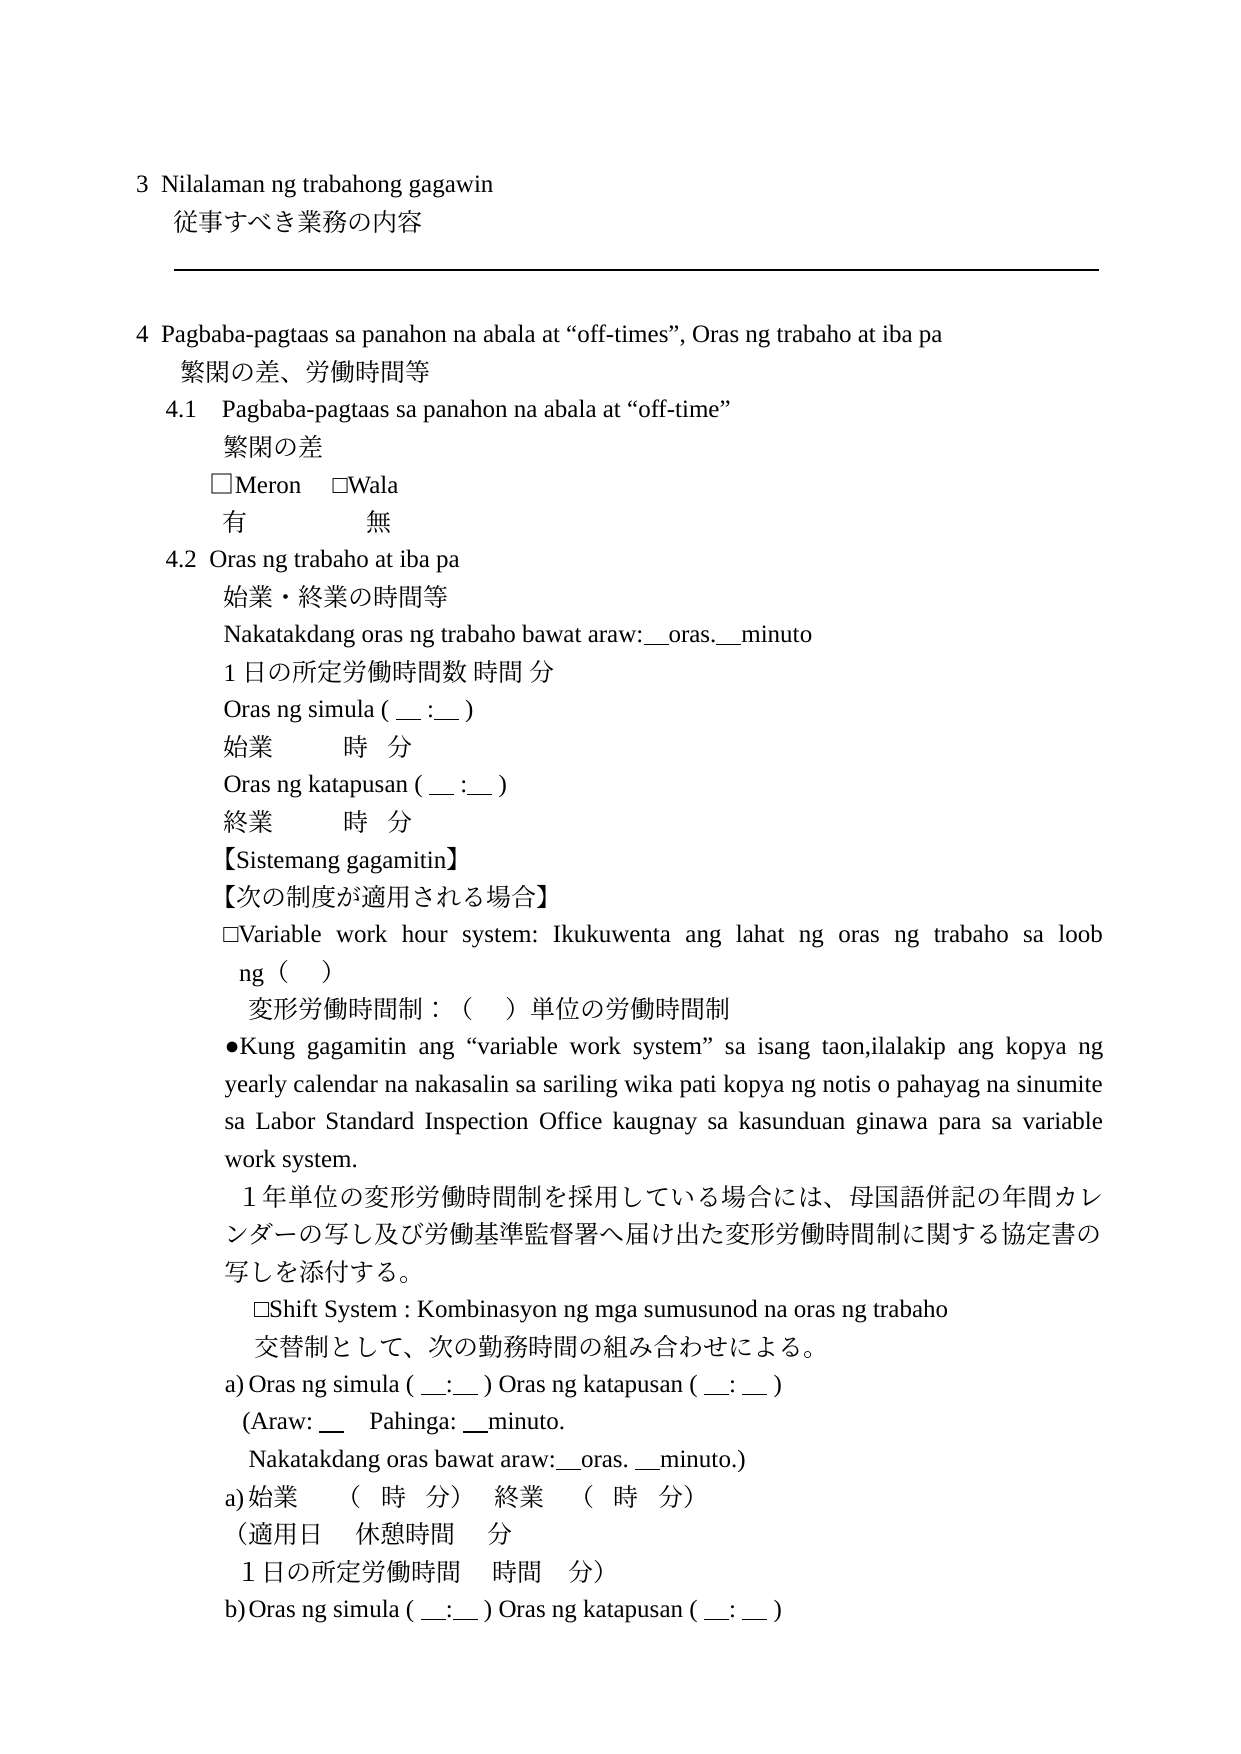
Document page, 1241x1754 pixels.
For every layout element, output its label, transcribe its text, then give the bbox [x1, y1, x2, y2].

text 繁閑の差、労働時間等 [136, 352, 1104, 389]
list 始業 （ 時 分） 終業 （ 時 分） [224, 1477, 1104, 1514]
text （適用日 休憩時間 分 [136, 1514, 1104, 1552]
text □Variable work hour system: Ikukuwenta ang lahat ng oras ng trabaho sa loob ng（ ） [223, 914, 1104, 989]
text (Araw: Pahinga: minuto. [136, 1402, 1104, 1439]
text 始業 時 分 [136, 727, 1104, 764]
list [224, 1589, 1104, 1627]
text 4 Pagbaba-pagtaas sa panahon na abala at “off-times”, Oras ng trabaho at iba pa [136, 314, 1104, 352]
text Nakatakdang oras ng trabaho bawat araw: oras. minuto [136, 614, 1104, 652]
text Nakatakdang oras bawat araw: oras. minuto.) [136, 1439, 1104, 1477]
text 4.2 Oras ng trabaho at iba pa [136, 539, 1104, 577]
text Oras ng katapusan ( : ) [136, 764, 1104, 802]
text ●Kung gagamitin ang “variable work system” sa isang taon,ilalakip ang kopya ng yearly calendar na nakasalin sa sariling wika pati kopya ng notis o pahayag na sinumite sa Labor Standard Inspection Office kaugnay sa kasunduan ginawa para sa variable work system. [224, 1027, 1104, 1177]
text 1 日の所定労働時間数 時間 分 [136, 652, 1104, 689]
text 交替制として、次の勤務時間の組み合わせによる。 [136, 1327, 1104, 1364]
text □Shift System : Kombinasyon ng mga sumusunod na oras ng trabaho [136, 1289, 1104, 1327]
text 終業 時 分 [136, 802, 1104, 839]
text 【Sistemang gagamitin】 [136, 839, 1104, 877]
text 繁閑の差 [136, 427, 1104, 464]
text １日の所定労働時間 時間 分） [136, 1552, 1104, 1589]
text 【次の制度が適用される場合】 [136, 877, 1104, 914]
text 3 Nilalaman ng trabahong gagawin [136, 164, 1104, 202]
text １年単位の変形労働時間制を採用している場合には、母国語併記の年間カレンダーの写し及び労働基準監督署へ届け出た変形労働時間制に関する協定書の写しを添付する。 [224, 1177, 1104, 1289]
text 始業・終業の時間等 [136, 577, 1104, 614]
list Oras ng simula ( : ) Oras ng katapusan ( : ) [224, 1364, 1104, 1402]
text 従事すべき業務の内容 [136, 202, 1104, 239]
text Oras ng simula ( : ) [136, 689, 1104, 727]
text □Meron □Wala [136, 464, 1104, 502]
text 有 無 [136, 502, 1104, 539]
text 4.1 Pagbaba-pagtaas sa panahon na abala at “off-time” [136, 389, 1104, 427]
text 変形労働時間制：（ ）単位の労働時間制 [136, 989, 1104, 1027]
